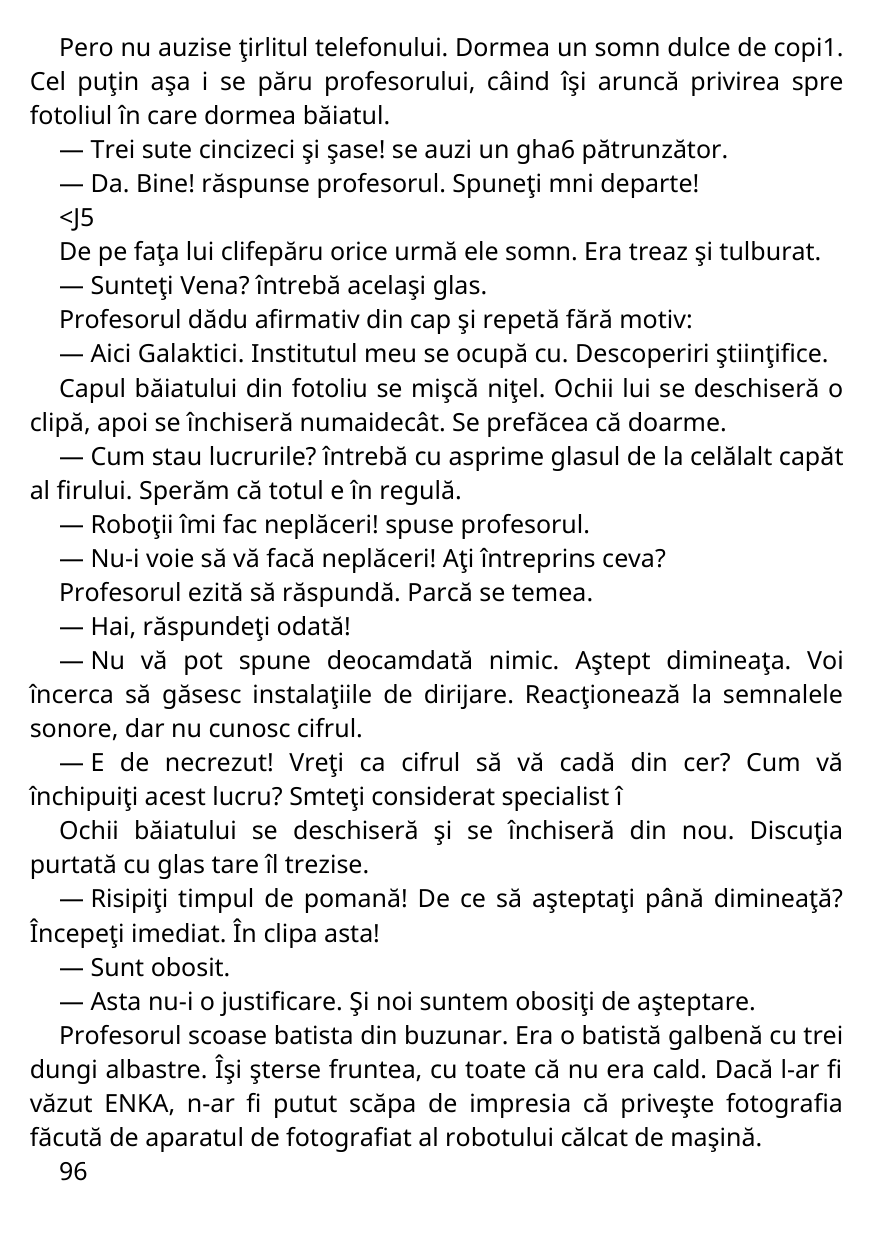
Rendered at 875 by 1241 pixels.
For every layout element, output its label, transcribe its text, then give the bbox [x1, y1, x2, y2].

text — Cum stau lucrurile? întrebă cu asprime glasul de la celălalt capăt al firului. Sperăm că totul e în regulă. [29, 438, 844, 506]
text — Hai, răspundeţi odată! [29, 609, 844, 643]
text Profesorul ezită să răspundă. Parcă se temea. [29, 574, 844, 609]
text De pe faţa lui clifepăru orice urmă ele somn. Era treaz şi tulburat. [29, 234, 844, 268]
text — Aici Galaktici. Institutul meu se ocupă cu. Descoperiri ştiinţifice. [29, 336, 844, 370]
text Capul băiatului din fotoliu se mişcă niţel. Ochii lui se deschiseră o clipă, apoi se închiseră numaidecât. Se prefăcea că doarme. [29, 370, 844, 438]
text — Trei sute cincizeci şi şase! se auzi un gha6 pătrunzător. [29, 132, 844, 166]
text Pero nu auzise ţirlitul telefonului. Dormea un somn dulce de copi1. Cel puţin aşa i se păru profesorului, câind îşi aruncă privirea spre fotoliul în care dormea băiatul. [29, 29, 844, 132]
text — Sunteţi Vena? întrebă acelaşi glas. [29, 268, 844, 302]
text Profesorul scoase batista din buzunar. Era o batistă galbenă cu trei dungi albastre. Îşi şterse fruntea, cu toate că nu era cald. Dacă l-ar fi văzut ENKA, n-ar fi putut scăpa de impresia că priveşte fotografia făcută de aparatul de fotografiat al robotului călcat de maşină. [29, 1017, 844, 1154]
text — Nu-i voie să vă facă neplăceri! Aţi întreprins ceva? [29, 541, 844, 574]
text Ochii băiatului se deschiseră şi se închiseră din nou. Discuţia purtată cu glas tare îl trezise. [29, 813, 844, 881]
text — Risipiţi timpul de pomană! De ce să aşteptaţi până dimineaţă? Începeţi imediat. În clipa asta! [29, 881, 844, 949]
text 96 [29, 1154, 844, 1188]
text — Nu vă pot spune deocamdată nimic. Aştept dimineaţa. Voi încerca să găsesc instalaţiile de dirijare. Reacţionează la semnalele sonore, dar nu cunosc cifrul. [29, 643, 844, 745]
text — Roboţii îmi fac neplăceri! spuse profesorul. [29, 506, 844, 541]
text — E de necrezut! Vreţi ca cifrul să vă cadă din cer? Cum vă închipuiţi acest lucru? Smteţi considerat specialist î [29, 745, 844, 813]
text — Asta nu-i o justificare. Şi noi suntem obosiţi de aşteptare. [29, 983, 844, 1017]
text Profesorul dădu afirmativ din cap şi repetă fără motiv: [29, 302, 844, 336]
text — Sunt obosit. [29, 949, 844, 983]
text <J5 [29, 200, 844, 234]
text — Da. Bine! răspunse profesorul. Spuneţi mni departe! [29, 166, 844, 200]
